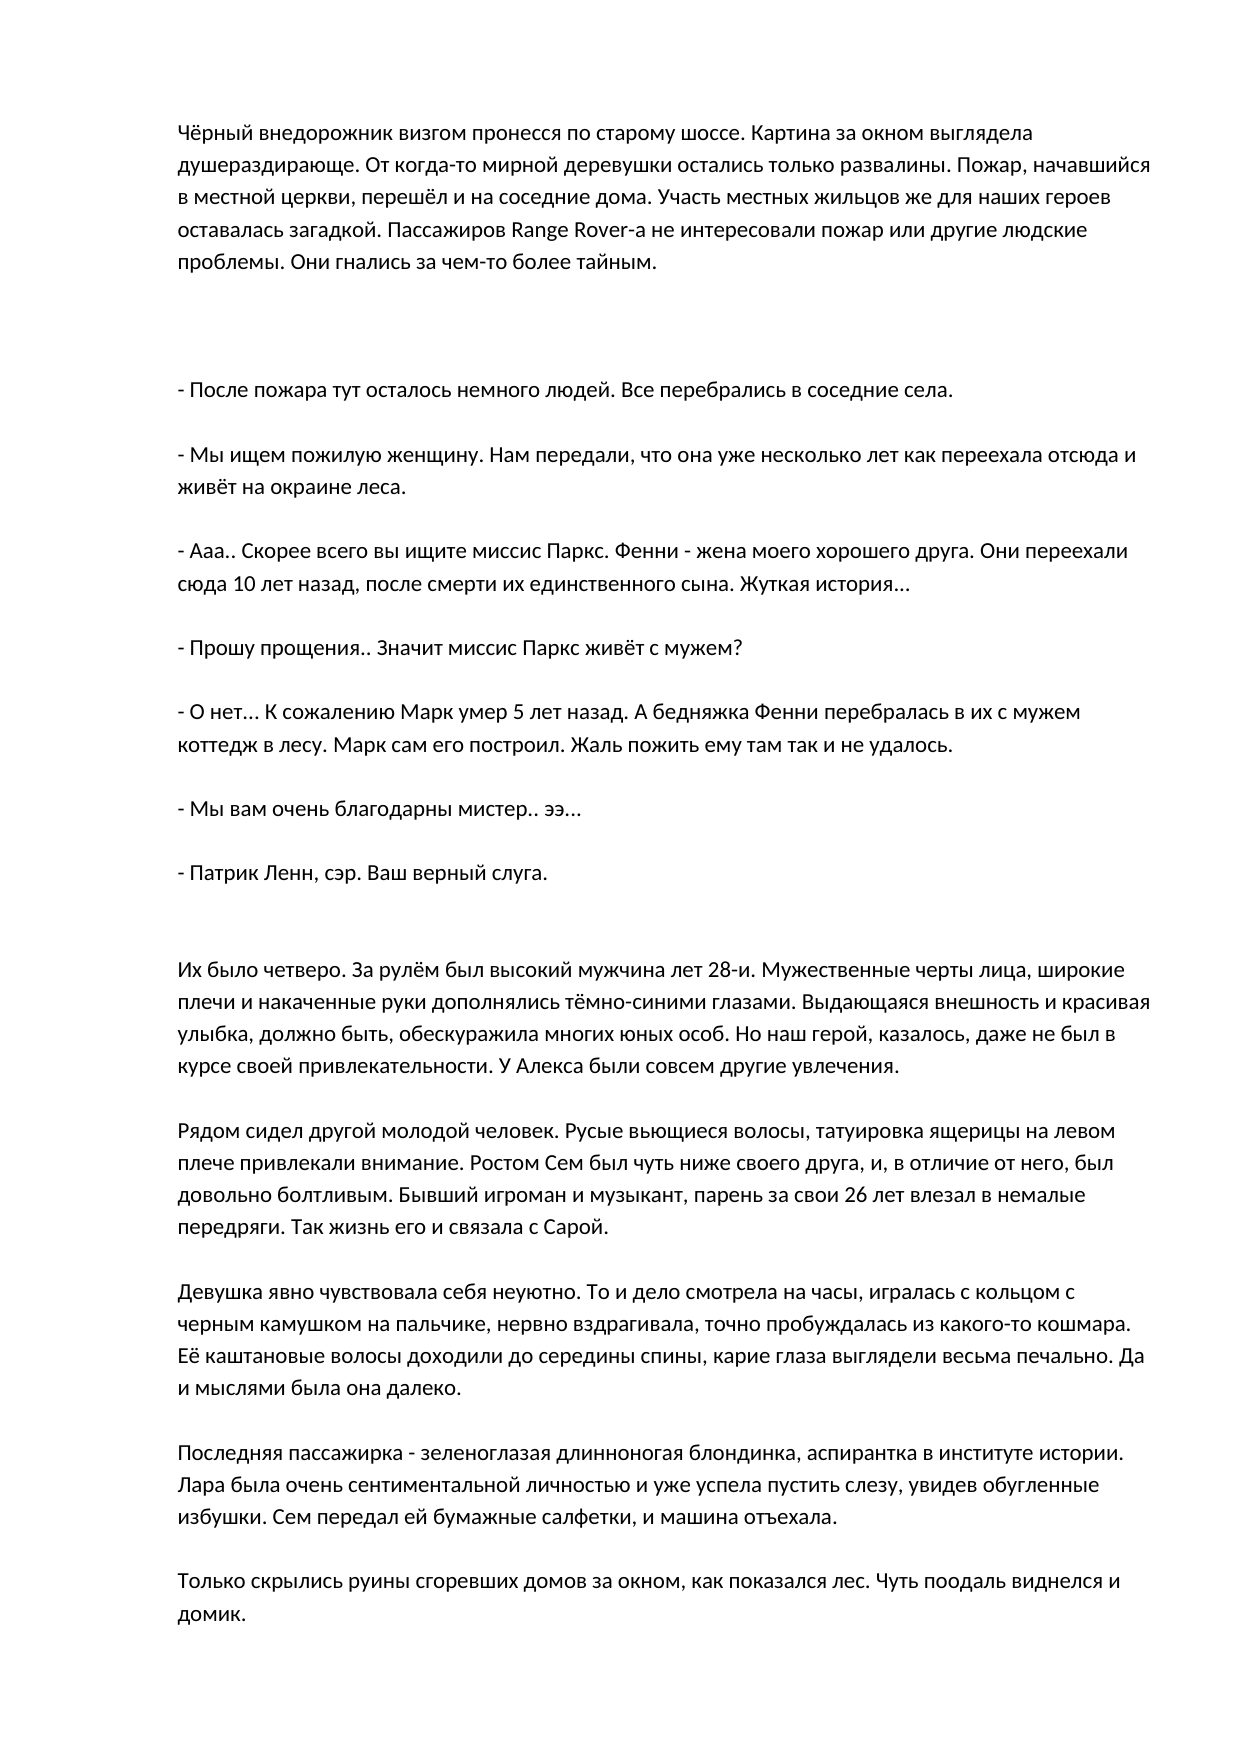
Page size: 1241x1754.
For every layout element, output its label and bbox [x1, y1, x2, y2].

text [177, 118, 1152, 1627]
